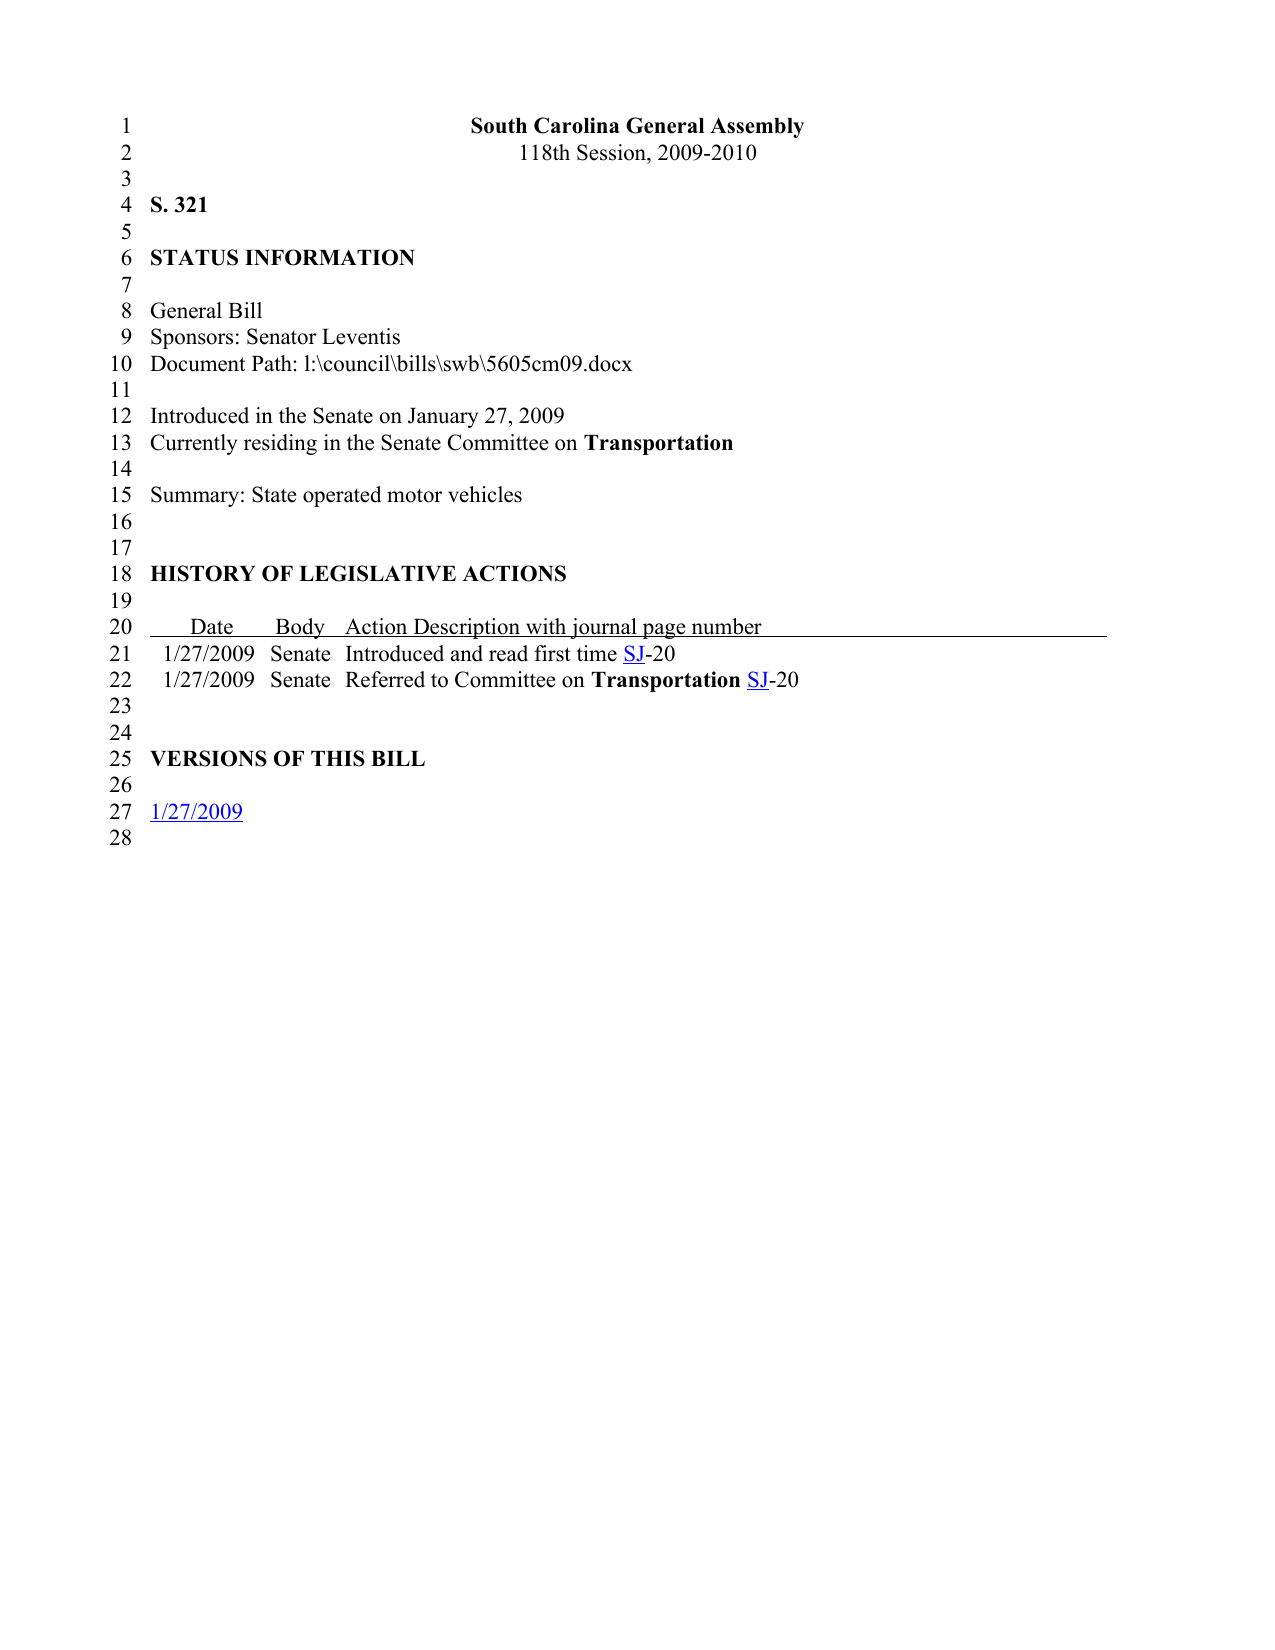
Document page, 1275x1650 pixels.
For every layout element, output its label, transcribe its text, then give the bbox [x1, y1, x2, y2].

text Document Path: l:\council\bills\swb\5605cm09.docx [150, 350, 1125, 376]
text 118th Session, 2009-2010 [150, 139, 1125, 165]
text Sponsors: Senator Leventis [150, 323, 1125, 350]
text General Bill [150, 297, 1125, 323]
text HISTORY OF LEGISLATIVE ACTIONS [150, 561, 1125, 587]
text South Carolina General Assembly [150, 112, 1125, 139]
text Currently residing in the Senate Committee on Transportation [150, 429, 1125, 455]
text 1/27/2009 Senate Introduced and read first time SJ-20 [150, 639, 1125, 666]
text 1/27/2009 Senate Referred to Committee on Transportation SJ-20 [150, 666, 1125, 692]
text Introduced in the Senate on January 27, 2009 [150, 402, 1125, 429]
text S. 321 [150, 192, 1125, 218]
text STATUS INFORMATION [150, 244, 1125, 271]
text Date Body Action Description with journal page number [150, 613, 1125, 639]
text VERSIONS OF THIS BILL [150, 745, 1125, 771]
text 1/27/2009 [150, 798, 1125, 824]
text Summary: State operated motor vehicles [150, 481, 1125, 508]
